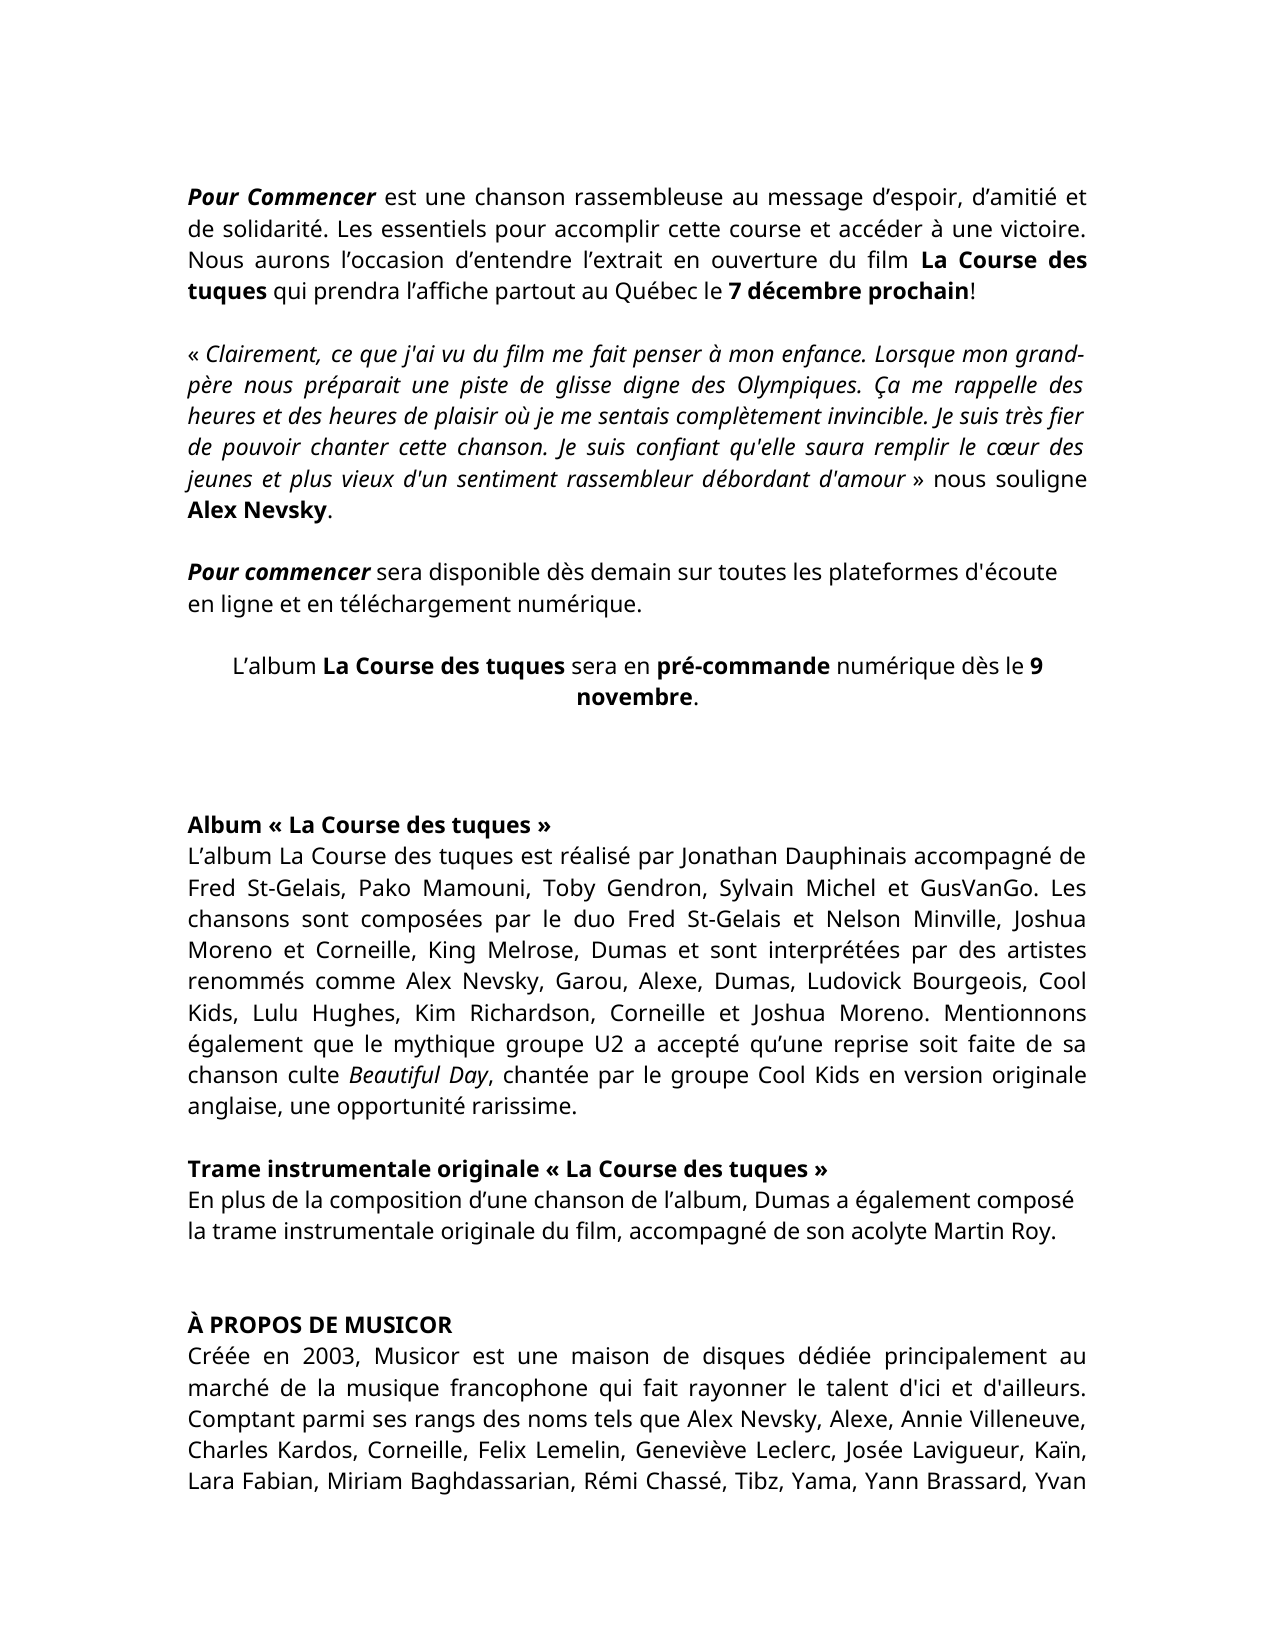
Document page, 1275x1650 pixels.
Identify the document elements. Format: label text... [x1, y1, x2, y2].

text L’album La Course des tuques est réalisé par Jonathan Dauphinais accompagné de Fred St-Gelais, Pako Mamouni, Toby Gendron, Sylvain Michel et GusVanGo. Les chansons sont composées par le duo Fred St-Gelais et Nelson Minville, Joshua Moreno et Corneille, King Melrose, Dumas et sont interprétées par des artistes renommés comme Alex Nevsky, Garou, Alexe, Dumas, Ludovick Bourgeois, Cool Kids, Lulu Hughes, Kim Richardson, Corneille et Joshua Moreno. Mentionnons également que le mythique groupe U2 a accepté qu’une reprise soit faite de sa chanson culte Beautiful Day, chantée par le groupe Cool Kids en version originale anglaise, une opportunité rarissime. [187, 840, 1087, 1122]
text À PROPOS DE MUSICOR [187, 1309, 1087, 1340]
text En plus de la composition d’une chanson de l’album, Dumas a également composé la trame instrumentale originale du film, accompagné de son acolyte Martin Roy. [187, 1184, 1087, 1247]
text Album « La Course des tuques » [187, 809, 1087, 840]
text L’album La Course des tuques sera en pré-commande numérique dès le 9 novembre. [187, 650, 1087, 712]
text Pour commencer sera disponible dès demain sur toutes les plateformes d'écoute en ligne et en téléchargement numérique. [187, 556, 1087, 619]
text Trame instrumentale originale « La Course des tuques » [187, 1153, 1087, 1184]
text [187, 1340, 1087, 1497]
text Pour Commencer est une chanson rassembleuse au message d’espoir, d’amitié et de solidarité. Les essentiels pour accomplir cette course et accéder à une victoire. Nous aurons l’occasion d’entendre l’extrait en ouverture du film La Course des tuques qui prendra l’affiche partout au Québec le 7 décembre prochain! [187, 181, 1087, 306]
text « Clairement, ce que j'ai vu du film me fait penser à mon enfance. Lorsque mon grand-père nous préparait une piste de glisse digne des Olympiques. Ça me rappelle des heures et des heures de plaisir où je me sentais complètement invincible. Je suis très fier de pouvoir chanter cette chanson. Je suis confiant qu'elle saura remplir le cœur des jeunes et plus vieux d'un sentiment rassembleur débordant d'amour » nous souligne Alex Nevsky. [187, 337, 1087, 525]
